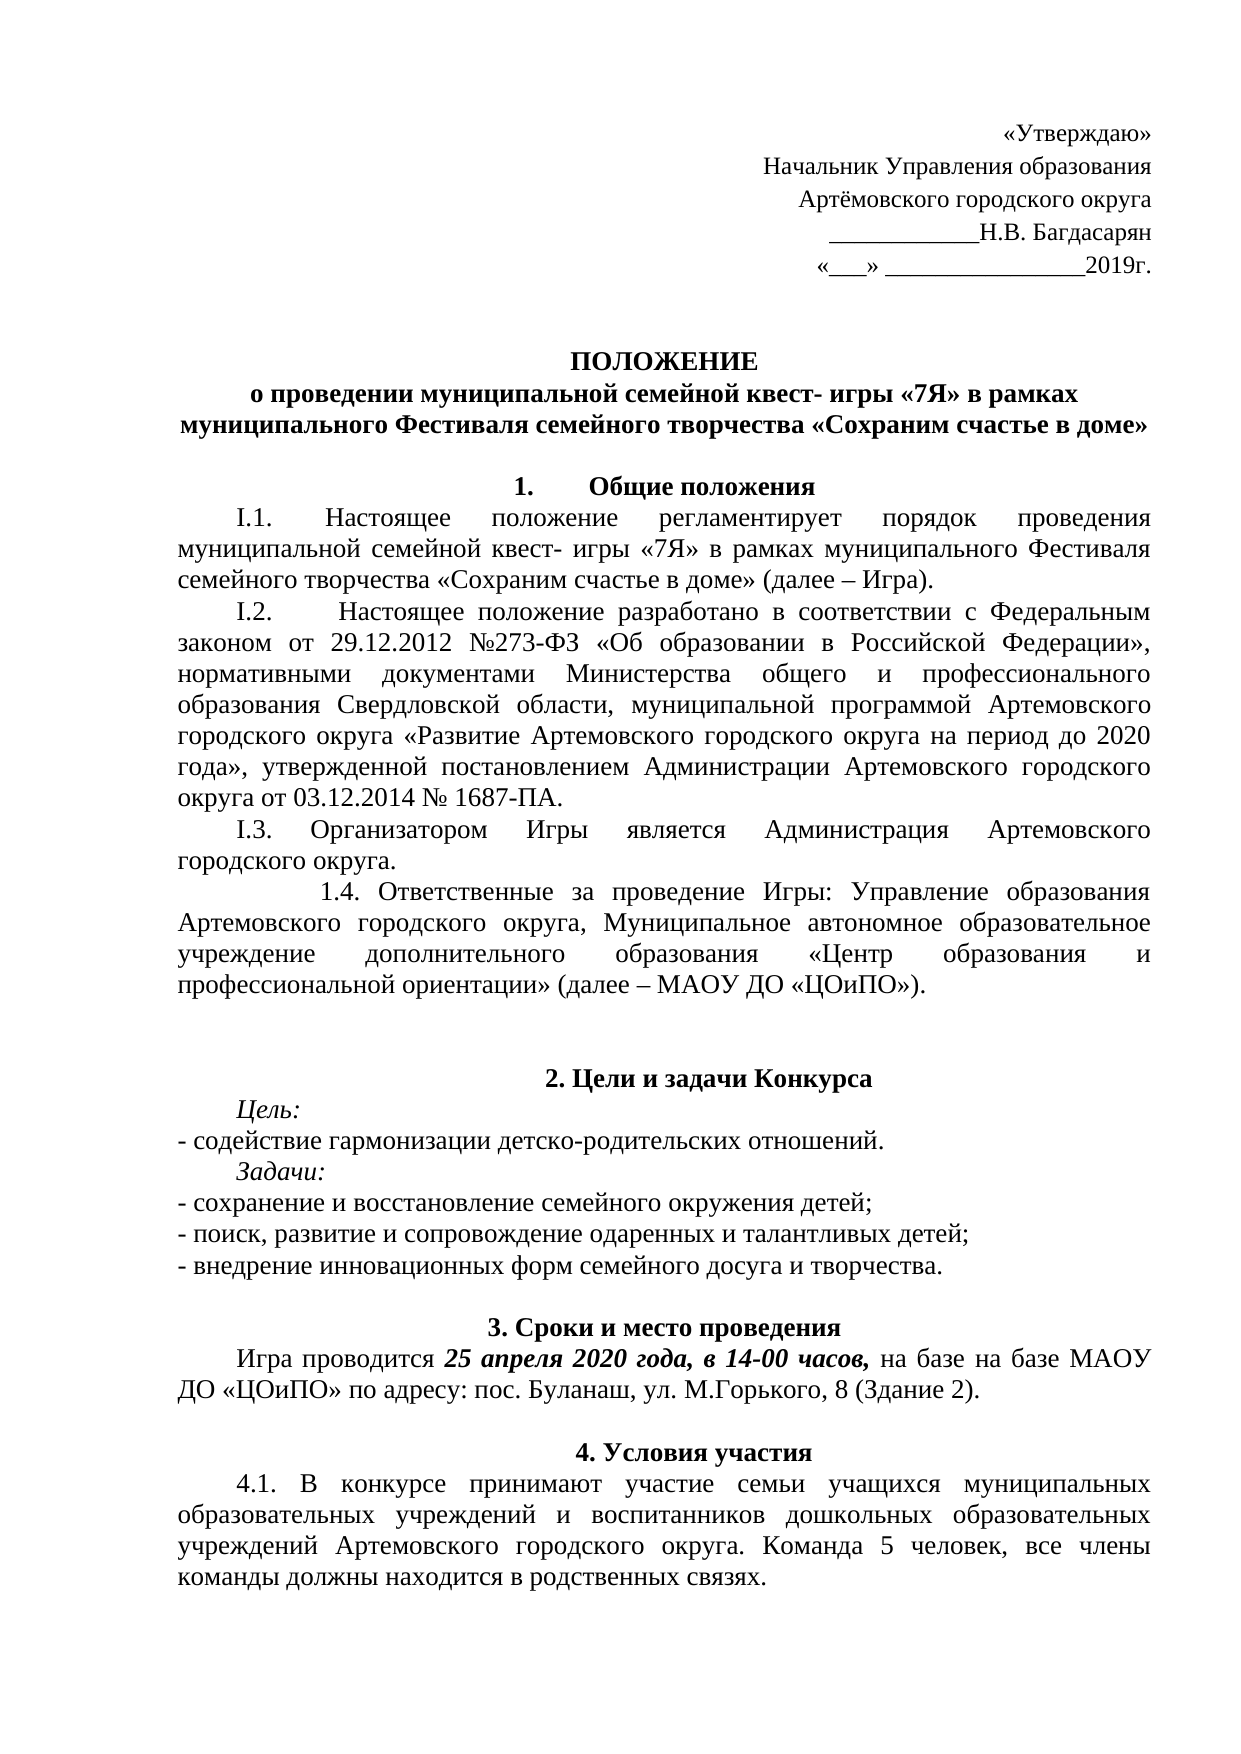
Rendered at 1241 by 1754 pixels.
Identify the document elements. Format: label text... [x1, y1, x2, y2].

text Задачи: [177, 1155, 1152, 1186]
text Артёмовского городского округа [177, 184, 1152, 213]
text Цель: [177, 1093, 1152, 1124]
text 4. Условия участия [177, 1436, 1152, 1467]
text о проведении муниципальной семейной квест- игры «7Я» в рамках муниципального Фестиваля семейного творчества «Сохраним счастье в доме» [177, 377, 1152, 439]
text - внедрение инновационных форм семейного досуга и творчества. [177, 1249, 1152, 1280]
list Настоящее положение регламентирует порядок проведения муниципальной семейной квест- игры «7Я» в рамках муниципального Фестиваля семейного творчества «Сохраним счастье в доме» (далее – Игра). [177, 501, 1152, 595]
list Организатором Игры является Администрация Артемовского городского округа. [177, 813, 1152, 875]
text - сохранение и восстановление семейного окружения детей; [177, 1186, 1152, 1218]
text «Утверждаю» [177, 118, 1152, 147]
text - содействие гармонизации детско-родительских отношений. [177, 1124, 1152, 1155]
text 3. Сроки и место проведения [177, 1311, 1152, 1342]
text ПОЛОЖЕНИЕ [177, 346, 1152, 377]
text - поиск, развитие и сопровождение одаренных и талантливых детей; [177, 1218, 1152, 1249]
text 1.4. Ответственные за проведение Игры: Управление образования Артемовского городского округа, Муниципальное автономное образовательное учреждение дополнительного образования «Центр образования и профессиональной ориентации» (далее – МАОУ ДО «ЦОиПО»). [177, 875, 1152, 999]
text Начальник Управления образования [177, 151, 1152, 180]
text ____________Н.В. Багдасарян [177, 217, 1152, 246]
list Общие положения [177, 470, 1152, 501]
text 2. Цели и задачи Конкурса [266, 1062, 1152, 1093]
list Настоящее положение разработано в соответствии с Федеральным законом от 29.12.2012 №273-ФЗ «Об образовании в Российской Федерации», нормативными документами Министерства общего и профессионального образования Свердловской области, муниципальной программой Артемовского городского округа «Развитие Артемовского городского округа на период до 2020 года», утвержденной постановлением Администрации Артемовского городского округа от 03.12.2014 № 1687-ПА. [177, 595, 1152, 813]
text 4.1. В конкурсе принимают участие семьи учащихся муниципальных образовательных учреждений и воспитанников дошкольных образовательных учреждений Артемовского городского округа. Команда 5 человек, все члены команды должны находится в родственных связях. [177, 1467, 1152, 1591]
text Игра проводится 25 апреля 2020 года, в 14-00 часов, на базе на базе МАОУ ДО «ЦОиПО» по адресу: пос. Буланаш, ул. М.Горького, 8 (Здание 2). [177, 1342, 1152, 1404]
text «___» ________________2019г. [177, 250, 1152, 279]
